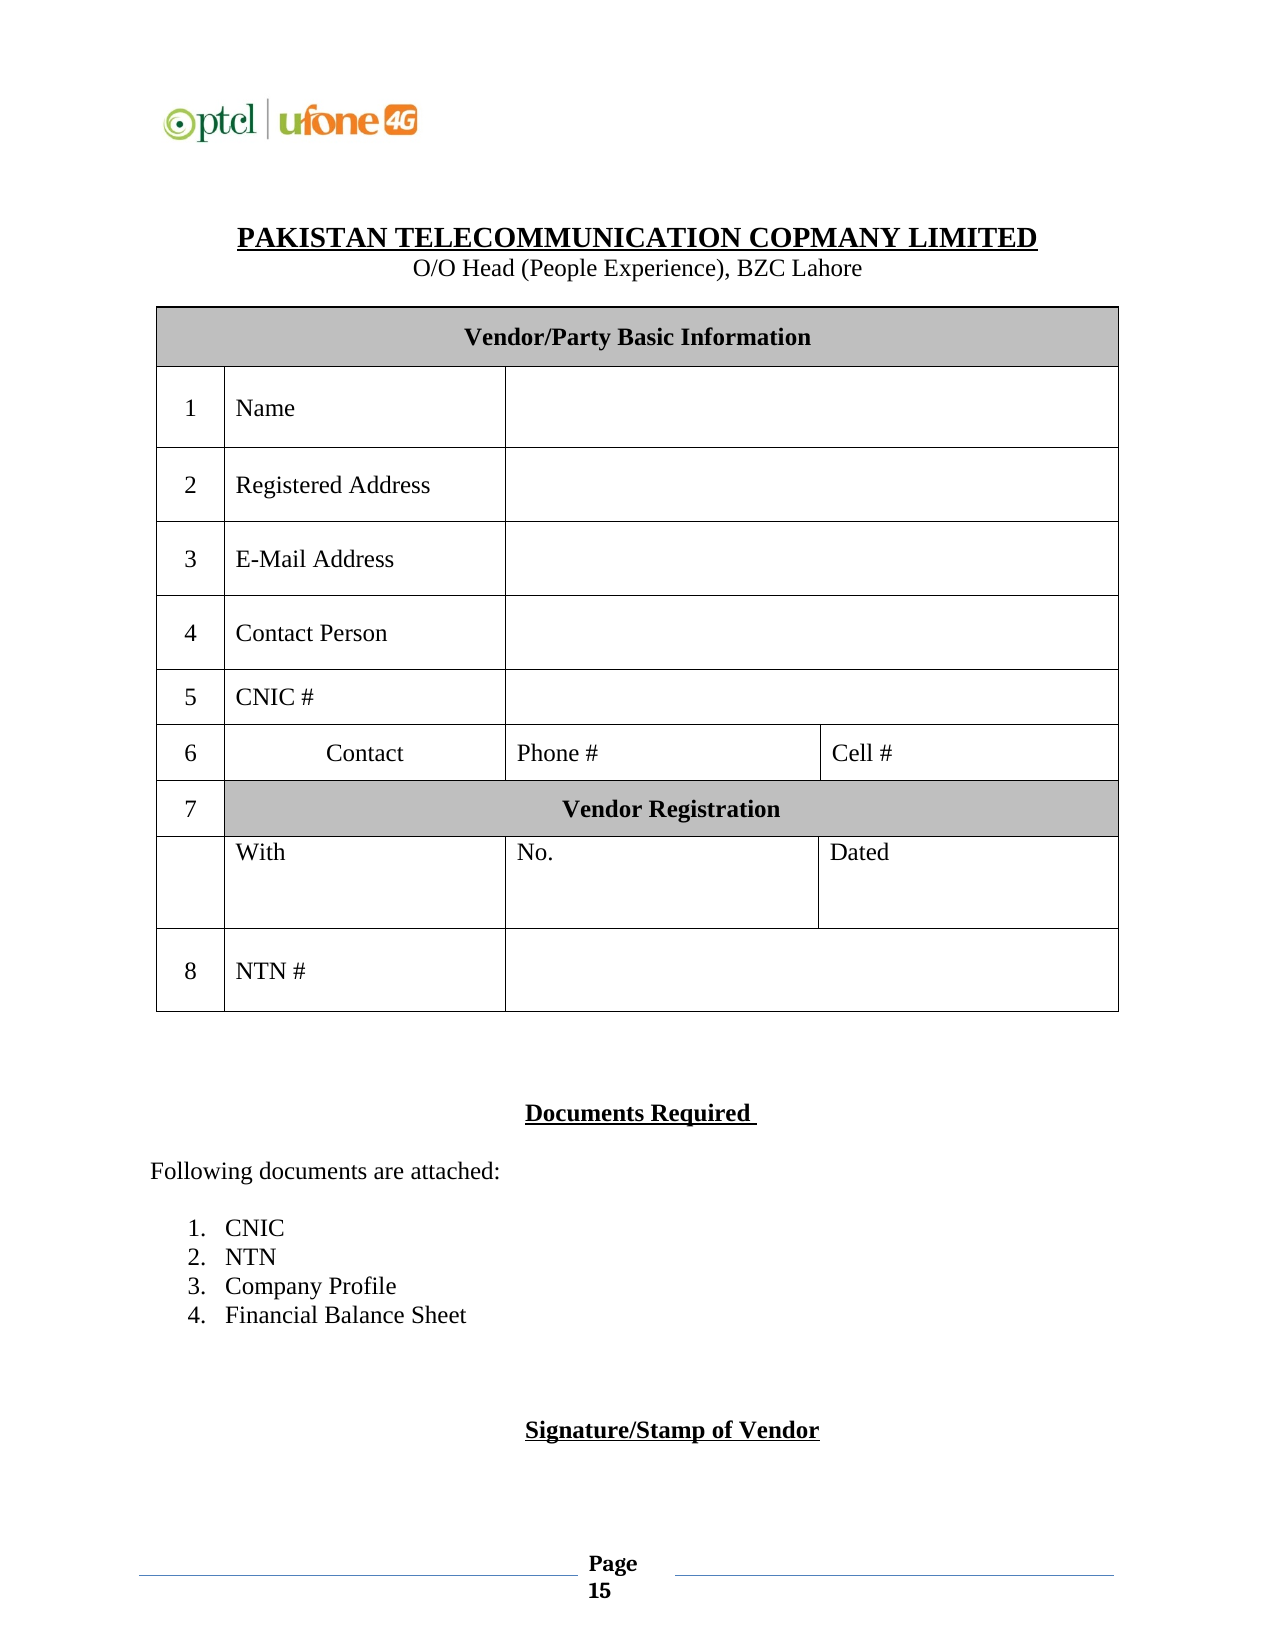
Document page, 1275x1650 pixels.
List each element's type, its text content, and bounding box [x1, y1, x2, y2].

table_header Vendor/Party Basic Information [157, 308, 1118, 366]
list Company Profile [187, 1271, 1125, 1300]
table_cell E-Mail Address [225, 522, 505, 595]
picture [150, 45, 432, 204]
table_cell NTN # [225, 929, 505, 1011]
list Signature/Stamp of Vendor [525, 1415, 1125, 1443]
table_cell Vendor Registration [225, 781, 1118, 836]
table_cell 7 [157, 781, 224, 836]
table_cell Contact [225, 725, 505, 780]
table_cell No. [506, 837, 818, 928]
list Following documents are attached: [150, 1156, 1125, 1185]
table_cell Cell # [821, 725, 1118, 780]
table_cell Contact Person [225, 596, 505, 669]
subtitle O/O Head (People Experience), BZC Lahore [150, 253, 1125, 282]
table_cell [157, 837, 224, 928]
table_cell Dated [819, 837, 1118, 928]
table_cell [506, 670, 1118, 724]
table_cell 2 [157, 448, 224, 521]
list CNIC [187, 1213, 1125, 1242]
table_cell 6 [157, 725, 224, 780]
table_cell [506, 596, 1118, 669]
table_cell 8 [157, 929, 224, 1011]
table_cell With [225, 837, 505, 928]
list NTN [187, 1242, 1125, 1271]
table_cell [506, 367, 1118, 447]
text Documents Required [150, 1098, 1125, 1127]
title PAKISTAN TELECOMMUNICATION COPMANY LIMITED [150, 220, 1125, 253]
table_cell Registered Address [225, 448, 505, 521]
table_cell 1 [157, 367, 224, 447]
table_cell 4 [157, 596, 224, 669]
table_cell Name [225, 367, 505, 447]
table_cell CNIC # [225, 670, 505, 724]
list Financial Balance Sheet [187, 1300, 1125, 1328]
table_cell Phone # [506, 725, 820, 780]
table_cell 5 [157, 670, 224, 724]
table_cell [506, 929, 1118, 1011]
table_cell [506, 522, 1118, 595]
table_cell [506, 448, 1118, 521]
table_cell 3 [157, 522, 224, 595]
